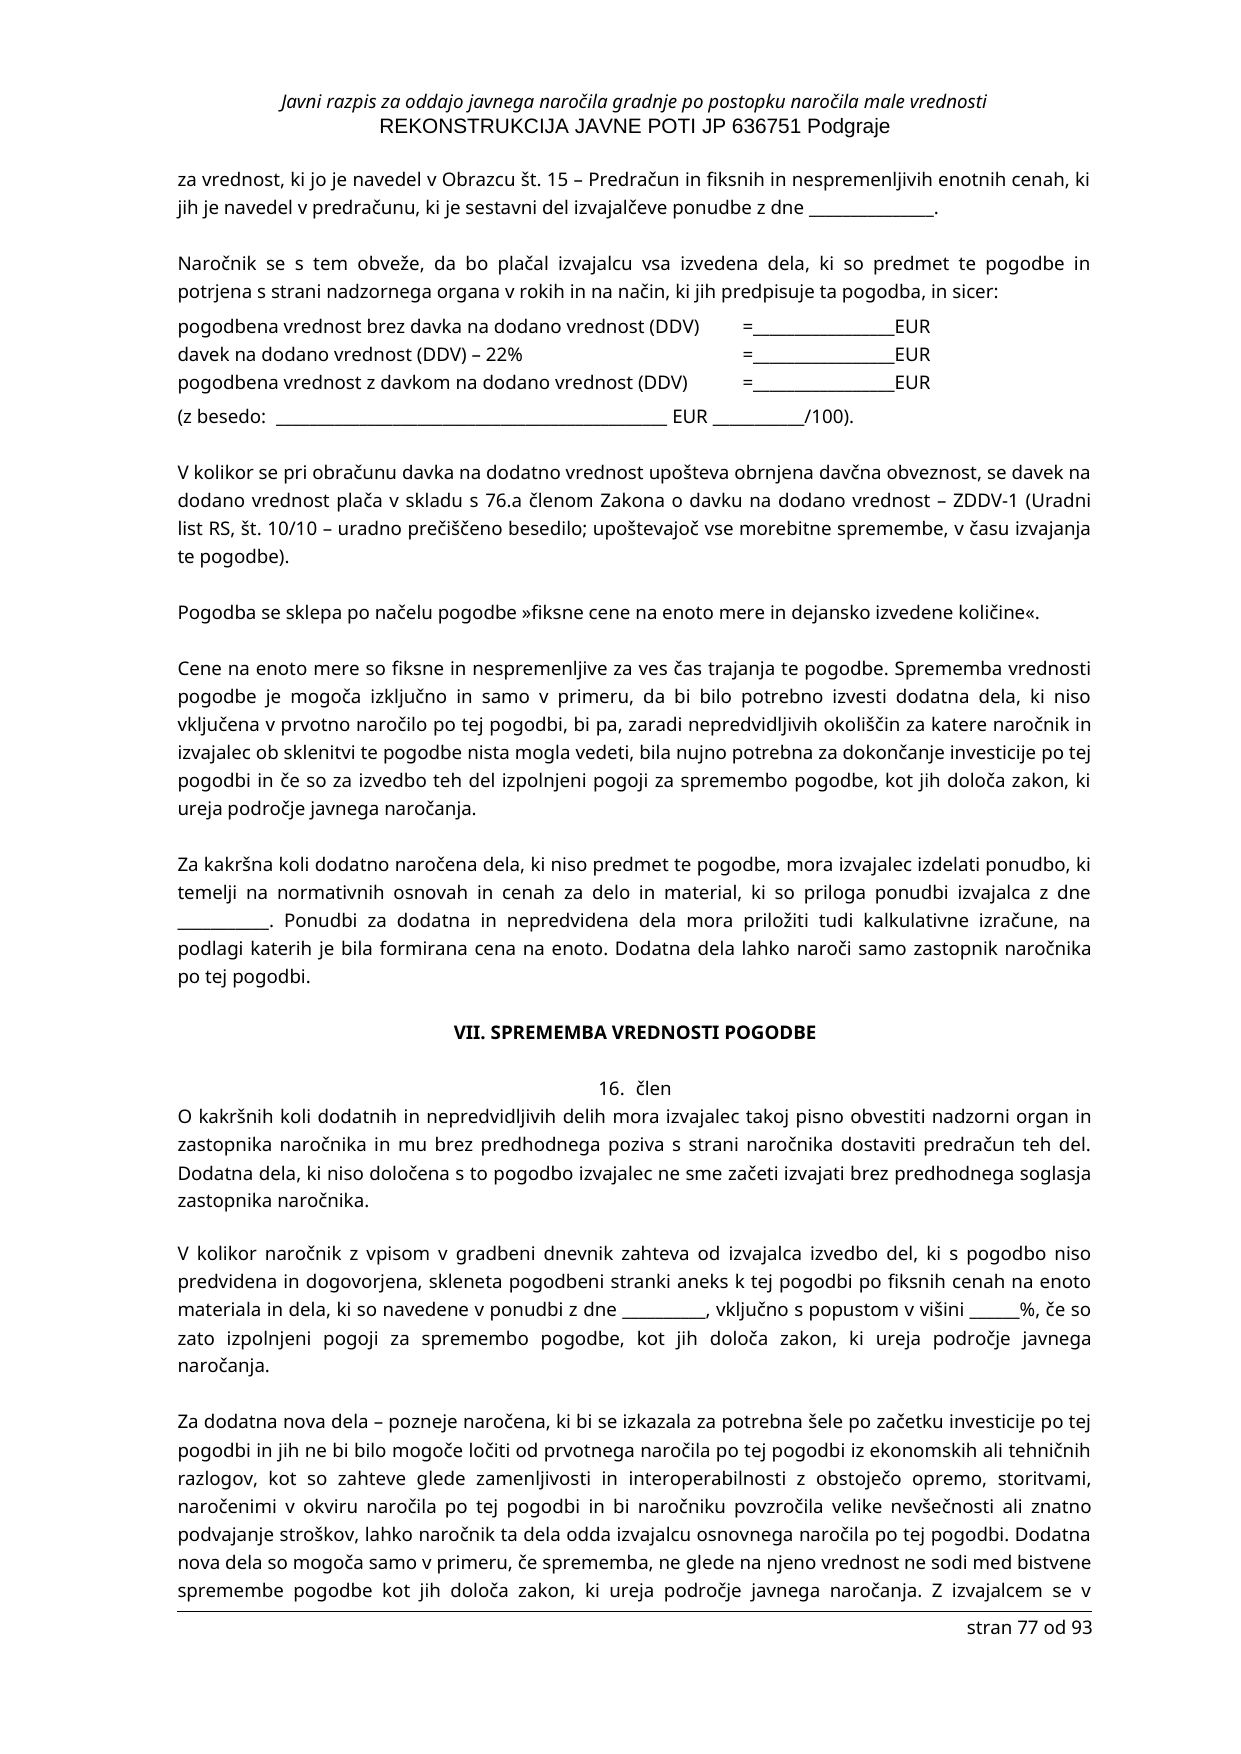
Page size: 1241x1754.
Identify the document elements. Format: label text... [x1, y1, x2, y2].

text pogodbena vrednost brez davka na dodano vrednost (DDV) =_________________EUR [177, 313, 1092, 338]
text Za kakršna koli dodatno naročena dela, ki niso predmet te pogodbe, mora izvajalec izdelati ponudbo, ki temelji na normativnih osnovah in cenah za delo in material, ki so priloga ponudbi izvajalca z dne ___________. Ponudbi za dodatna in nepredvidena dela mora priložiti tudi kalkulativne izračune, na podlagi katerih je bila formirana cena na enoto. Dodatna dela lahko naroči samo zastopnik naročnika po tej pogodbi. [177, 852, 1092, 989]
list člen [177, 1076, 1092, 1101]
text (z besedo: _______________________________________________ EUR ___________/100). [177, 403, 1092, 429]
text V kolikor naročnik z vpisom v gradbeni dnevnik zahteva od izvajalca izvedbo del, ki s pogodbo niso predvidena in dogovorjena, skleneta pogodbeni stranki aneks k tej pogodbi po fiksnih cenah na enoto materiala in dela, ki so navedene v ponudbi z dne __________, vključno s popustom v višini ______%, če so zato izpolnjeni pogoji za spremembo pogodbe, kot jih določa zakon, ki ureja področje javnega naročanja. [177, 1241, 1092, 1378]
text pogodbena vrednost z davkom na dodano vrednost (DDV) =_________________EUR [177, 369, 1092, 394]
text V kolikor se pri obračunu davka na dodatno vrednost upošteva obrnjena davčna obveznost, se davek na dodano vrednost plača v skladu s 76.a členom Zakona o davku na dodano vrednost – ZDDV-1 (Uradni list RS, št. 10/10 – uradno prečiščeno besedilo; upoštevajoč vse morebitne spremembe, v času izvajanja te pogodbe). [177, 459, 1092, 569]
text O kakršnih koli dodatnih in nepredvidljivih delih mora izvajalec takoj pisno obvestiti nadzorni organ in zastopnika naročnika in mu brez predhodnega poziva s strani naročnika dostaviti predračun teh del. Dodatna dela, ki niso določena s to pogodbo izvajalec ne sme začeti izvajati brez predhodnega soglasja zastopnika naročnika. [177, 1104, 1092, 1213]
text davek na dodano vrednost (DDV) – 22% =_________________EUR [177, 341, 1092, 366]
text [177, 1409, 1092, 1602]
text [177, 167, 1092, 220]
text Pogodba se sklepa po načelu pogodbe »fiksne cene na enoto mere in dejansko izvedene količine«. [177, 599, 1092, 625]
text VII. SPREMEMBA VREDNOSTI POGODBE [177, 1020, 1092, 1045]
text Cene na enoto mere so fiksne in nespremenljive za ves čas trajanja te pogodbe. Sprememba vrednosti pogodbe je mogoča izključno in samo v primeru, da bi bilo potrebno izvesti dodatna dela, ki niso vključena v prvotno naročilo po tej pogodbi, bi pa, zaradi nepredvidljivih okoliščin za katere naročnik in izvajalec ob sklenitvi te pogodbe nista mogla vedeti, bila nujno potrebna za dokončanje investicije po tej pogodbi in če so za izvedbo teh del izpolnjeni pogoji za spremembo pogodbe, kot jih določa zakon, ki ureja področje javnega naročanja. [177, 655, 1092, 821]
text Naročnik se s tem obveže, da bo plačal izvajalcu vsa izvedena dela, ki so predmet te pogodbe in potrjena s strani nadzornega organa v rokih in na način, ki jih predpisuje ta pogodba, in sicer: [177, 251, 1092, 304]
